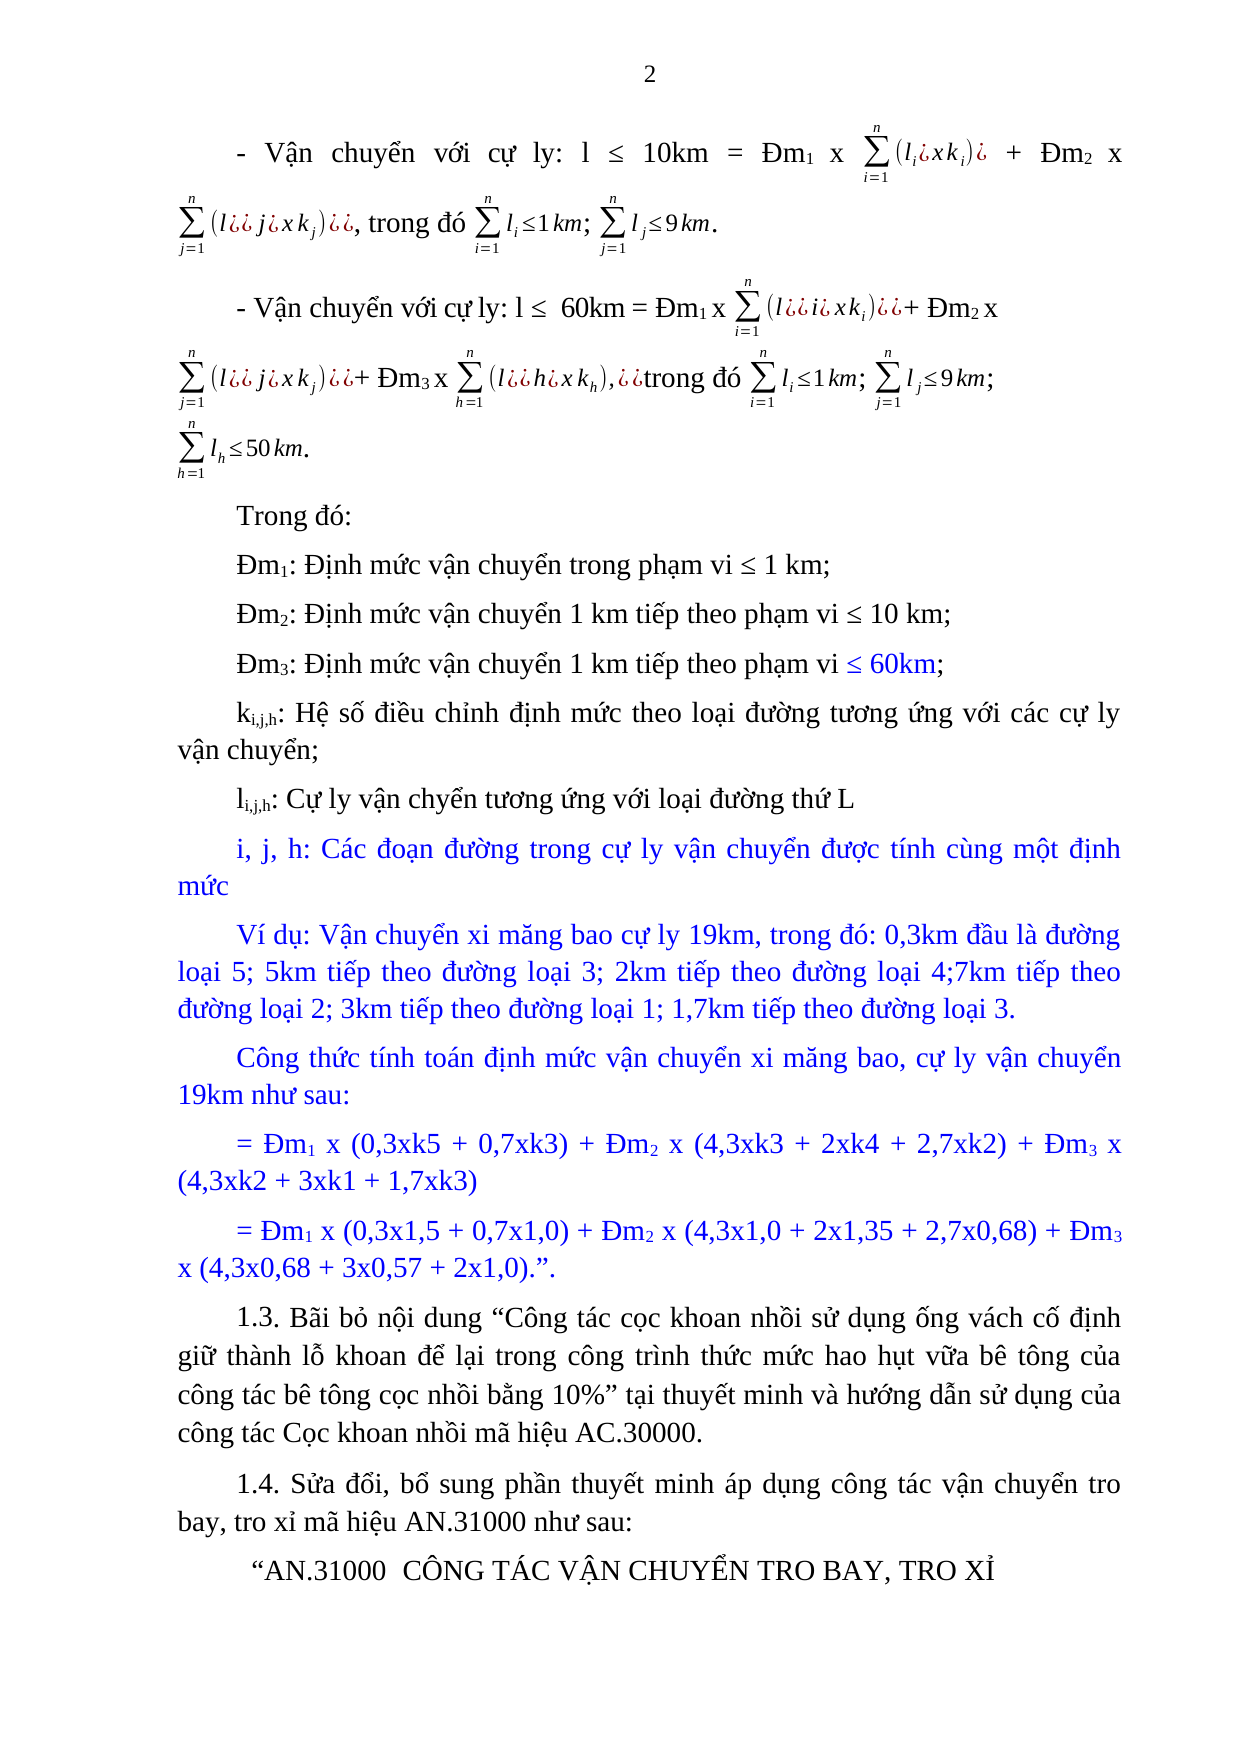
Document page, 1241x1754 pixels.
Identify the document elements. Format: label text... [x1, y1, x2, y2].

text “AN.31000 CÔNG TÁC VẬN CHUYỂN TRO BAY, TRO XỈ [177, 1553, 1122, 1587]
text i, j, h: Các đoạn đường trong cự ly vận chuyển được tính cùng một định mức [177, 831, 1122, 901]
text 1.3. Bãi bỏ nội dung “Công tác cọc khoan nhồi sử dụng ống vách cố định giữ thành lỗ khoan để lại trong công trình thức mức hao hụt vữa bê tông của công tác bê tông cọc nhồi bằng 10%” tại thuyết minh và hướng dẫn sử dụng của công tác Cọc khoan nhồi mã hiệu AC.30000. [177, 1299, 1122, 1448]
text 1.4. Sửa đổi, bổ sung phần thuyết minh áp dụng công tác vận chuyển tro bay, tro xỉ mã hiệu AN.31000 như sau: [177, 1464, 1122, 1537]
text Đm1: Định mức vận chuyển trong phạm vi ≤ 1 km; [177, 547, 1122, 581]
text Công thức tính toán định mức vận chuyển xi măng bao, cự ly vận chuyển 19km như sau: [177, 1040, 1122, 1111]
text li,j,h: Cự ly vận chyển tương ứng với loại đường thứ L [177, 782, 1122, 815]
text = Đm1 x (0,3x1,5 + 0,7x1,0) + Đm2 x (4,3x1,0 + 2x1,35 + 2,7x0,68) + Đm3 x (4,3x0,68 + 3x0,57 + 2x1,0).”. [177, 1213, 1122, 1283]
text Đm3: Định mức vận chuyển 1 km tiếp theo phạm vi ≤ 60km; [177, 646, 1122, 679]
text ki,j,h: Hệ số điều chỉnh định mức theo loại đường tương ứng với các cự ly vận chuyển; [177, 695, 1122, 766]
text Trong đó: [177, 498, 1122, 531]
text - Vận chuyển với cự ly: l ≤ 10km = Đm1 x + Đm2 x , trong đó ; . [177, 118, 1122, 257]
text Đm2: Định mức vận chuyển 1 km tiếp theo phạm vi ≤ 10 km; [177, 597, 1122, 630]
text Ví dụ: Vận chuyển xi măng bao cự ly 19km, trong đó: 0,3km đầu là đường loại 5; 5km tiếp theo đường loại 3; 2km tiếp theo đường loại 4;7km tiếp theo đường loại 2; 3km tiếp theo đường loại 1; 1,7km tiếp theo đường loại 3. [177, 917, 1122, 1024]
text = Đm1 x (0,3xk5 + 0,7xk3) + Đm2 x (4,3xk3 + 2xk4 + 2,7xk2) + Đm3 x (4,3xk2 + 3xk1 + 1,7xk3) [177, 1127, 1122, 1197]
list - Vận chuyển với cự ly: l ≤ 60km = Đm1 x + Đm2 x + Đm3 x trong đó ; ; . [177, 273, 1122, 482]
